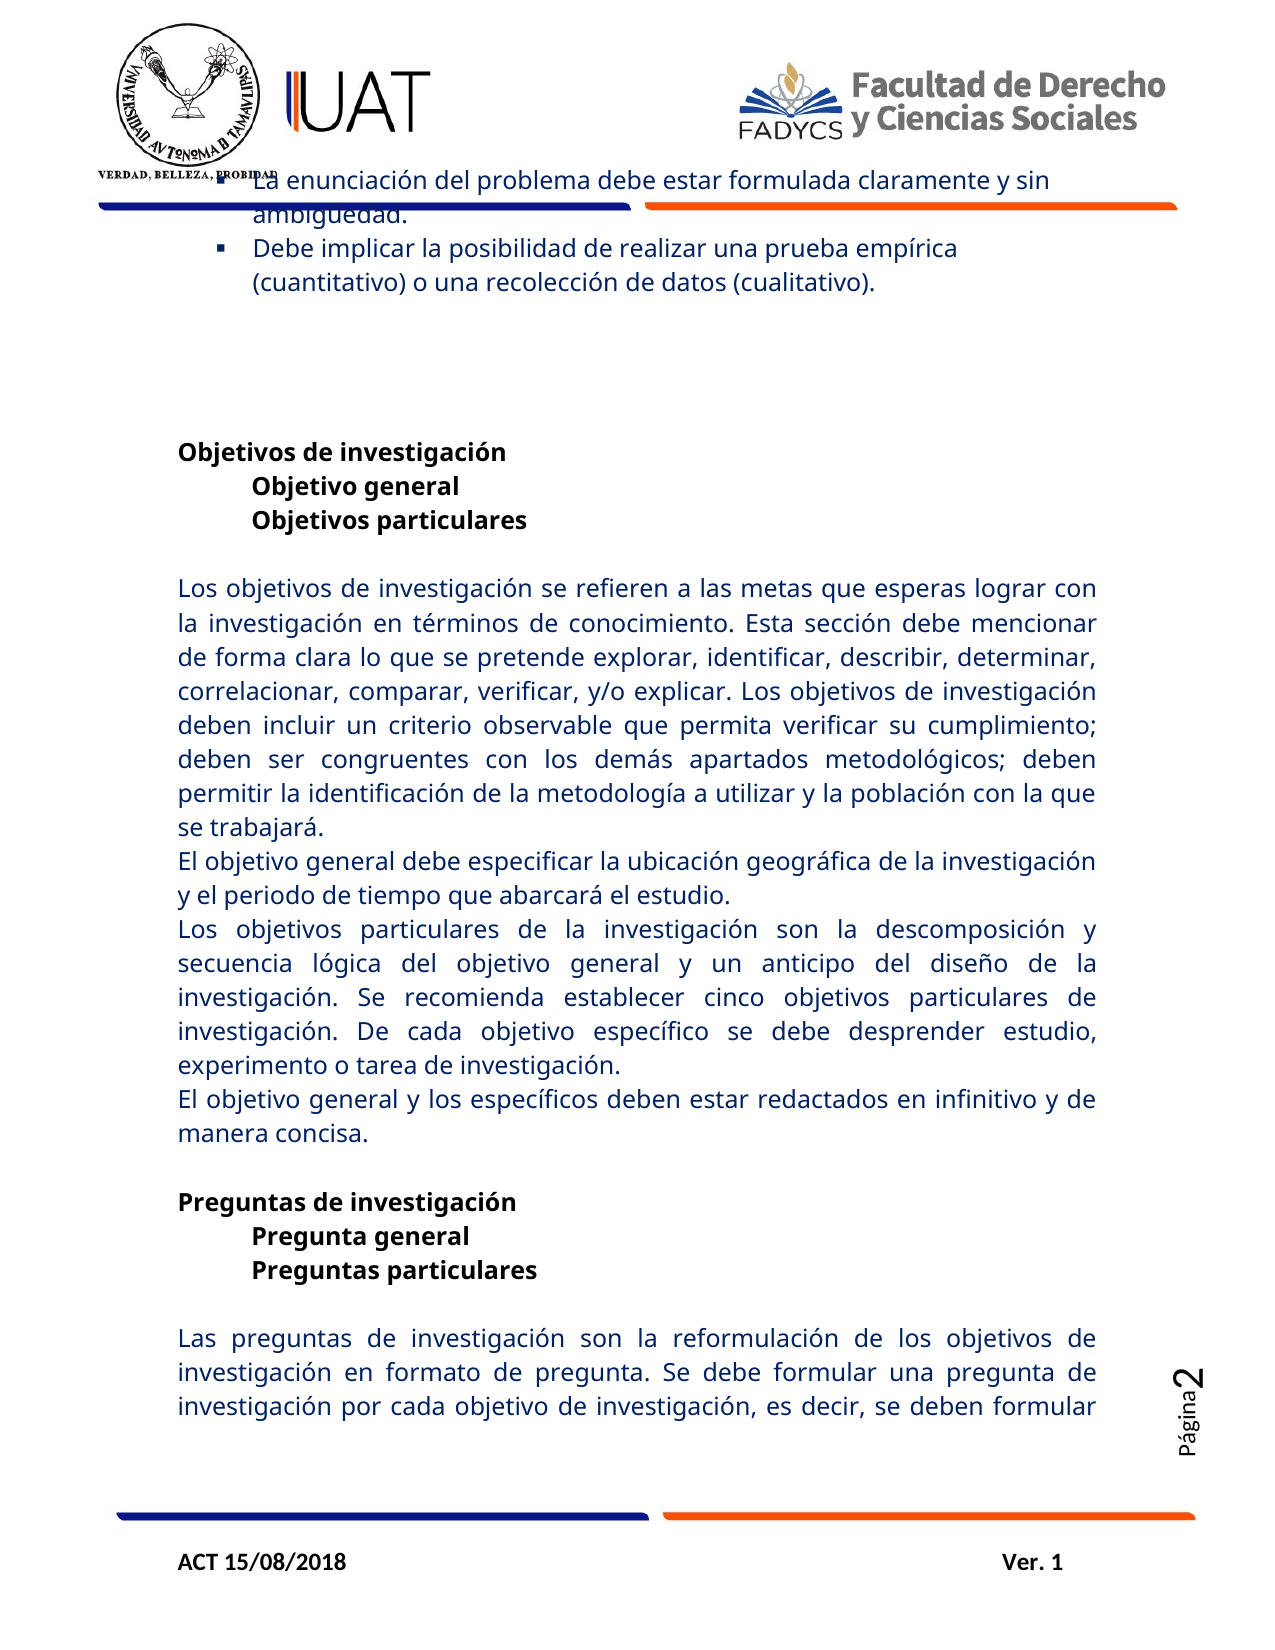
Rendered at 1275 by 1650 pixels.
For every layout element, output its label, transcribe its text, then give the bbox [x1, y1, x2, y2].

text El objetivo general debe especificar la ubicación geográfica de la investigación y el periodo de tiempo que abarcará el estudio. [177, 844, 1098, 912]
text Objetivos particulares [251, 503, 1098, 537]
text Preguntas de investigación [177, 1184, 1098, 1218]
picture [100, 1502, 1211, 1538]
text Objetivos de investigación [177, 435, 1098, 469]
text Pregunta general [251, 1218, 1098, 1252]
list La enunciación del problema debe estar formulada claramente y sin ambigüedad. [215, 162, 1098, 231]
text Objetivo general [251, 469, 1098, 503]
list Debe implicar la posibilidad de realizar una prueba empírica (cuantitativo) o una recolección de datos (cualitativo). [215, 231, 1098, 299]
text Los objetivos de investigación se refieren a las metas que esperas lograr con la investigación en términos de conocimiento. Esta sección debe mencionar de forma clara lo que se pretende explorar, identificar, describir, determinar, correlacionar, comparar, verificar, y/o explicar. Los objetivos de investigación deben incluir un criterio observable que permita verificar su cumplimiento; deben ser congruentes con los demás apartados metodológicos; deben permitir la identificación de la metodología a utilizar y la población con la que se trabajará. [177, 571, 1098, 844]
text Preguntas particulares [251, 1252, 1098, 1286]
text El objetivo general y los específicos deben estar redactados en infinitivo y de manera concisa. [177, 1082, 1098, 1150]
text Los objetivos particulares de la investigación son la descomposición y secuencia lógica del objetivo general y un anticipo del diseño de la investigación. Se recomienda establecer cinco objetivos particulares de investigación. De cada objetivo específico se debe desprender estudio, experimento o tarea de investigación. [177, 912, 1098, 1082]
picture [82, 18, 1193, 228]
